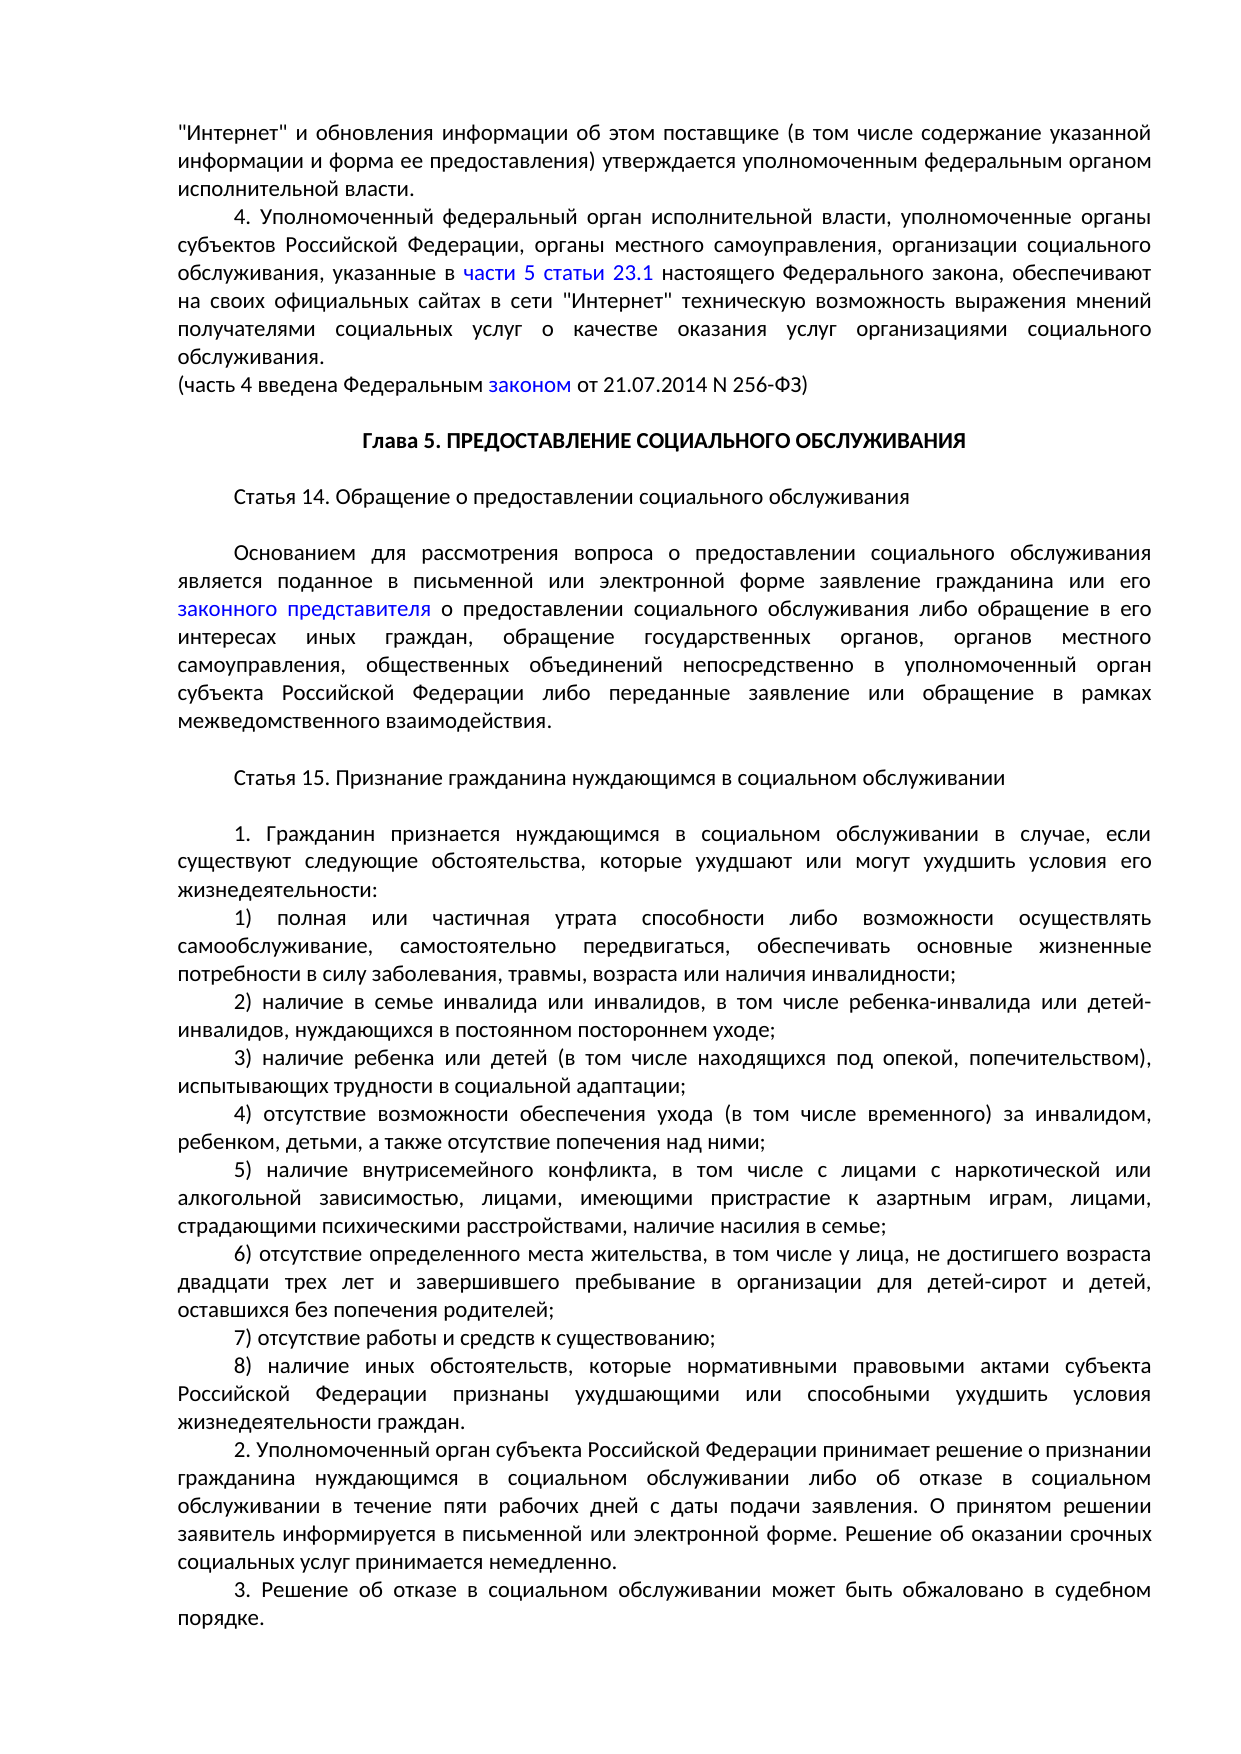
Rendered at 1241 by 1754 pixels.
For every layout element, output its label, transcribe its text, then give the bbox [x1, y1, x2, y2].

text Статья 15. Признание гражданина нуждающимся в социальном обслуживании [177, 763, 1152, 791]
text 8) наличие иных обстоятельств, которые нормативными правовыми актами субъекта Российской Федерации признаны ухудшающими или способными ухудшить условия жизнедеятельности граждан. [177, 1351, 1152, 1435]
text 4) отсутствие возможности обеспечения ухода (в том числе временного) за инвалидом, ребенком, детьми, а также отсутствие попечения над ними; [177, 1099, 1152, 1155]
text 2) наличие в семье инвалида или инвалидов, в том числе ребенка-инвалида или детей-инвалидов, нуждающихся в постоянном постороннем уходе; [177, 987, 1152, 1043]
text Статья 14. Обращение о предоставлении социального обслуживания [177, 482, 1152, 510]
text 7) отсутствие работы и средств к существованию; [177, 1323, 1152, 1351]
text (часть 4 введена Федеральным законом от 21.07.2014 N 256-ФЗ) [177, 370, 1152, 398]
text 5) наличие внутрисемейного конфликта, в том числе с лицами с наркотической или алкогольной зависимостью, лицами, имеющими пристрастие к азартным играм, лицами, страдающими психическими расстройствами, наличие насилия в семье; [177, 1155, 1152, 1239]
text 4. Уполномоченный федеральный орган исполнительной власти, уполномоченные органы субъектов Российской Федерации, органы местного самоуправления, организации социального обслуживания, указанные в части 5 статьи 23.1 настоящего Федерального закона, обеспечивают на своих официальных сайтах в сети "Интернет" техническую возможность выражения мнений получателями социальных услуг о качестве оказания услуг организациями социального обслуживания. [177, 202, 1152, 370]
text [177, 118, 1152, 202]
text 6) отсутствие определенного места жительства, в том числе у лица, не достигшего возраста двадцати трех лет и завершившего пребывание в организации для детей-сирот и детей, оставшихся без попечения родителей; [177, 1239, 1152, 1323]
text 2. Уполномоченный орган субъекта Российской Федерации принимает решение о признании гражданина нуждающимся в социальном обслуживании либо об отказе в социальном обслуживании в течение пяти рабочих дней с даты подачи заявления. О принятом решении заявитель информируется в письменной или электронной форме. Решение об оказании срочных социальных услуг принимается немедленно. [177, 1435, 1152, 1575]
text 3. Решение об отказе в социальном обслуживании может быть обжаловано в судебном порядке. [177, 1575, 1152, 1631]
text 1. Гражданин признается нуждающимся в социальном обслуживании в случае, если существуют следующие обстоятельства, которые ухудшают или могут ухудшить условия его жизнедеятельности: [177, 819, 1152, 903]
text 3) наличие ребенка или детей (в том числе находящихся под опекой, попечительством), испытывающих трудности в социальной адаптации; [177, 1043, 1152, 1099]
text Основанием для рассмотрения вопроса о предоставлении социального обслуживания является поданное в письменной или электронной форме заявление гражданина или его законного представителя о предоставлении социального обслуживания либо обращение в его интересах иных граждан, обращение государственных органов, органов местного самоуправления, общественных объединений непосредственно в уполномоченный орган субъекта Российской Федерации либо переданные заявление или обращение в рамках межведомственного взаимодействия. [177, 538, 1152, 734]
title Глава 5. ПРЕДОСТАВЛЕНИЕ СОЦИАЛЬНОГО ОБСЛУЖИВАНИЯ [177, 426, 1152, 454]
text 1) полная или частичная утрата способности либо возможности осуществлять самообслуживание, самостоятельно передвигаться, обеспечивать основные жизненные потребности в силу заболевания, травмы, возраста или наличия инвалидности; [177, 903, 1152, 987]
